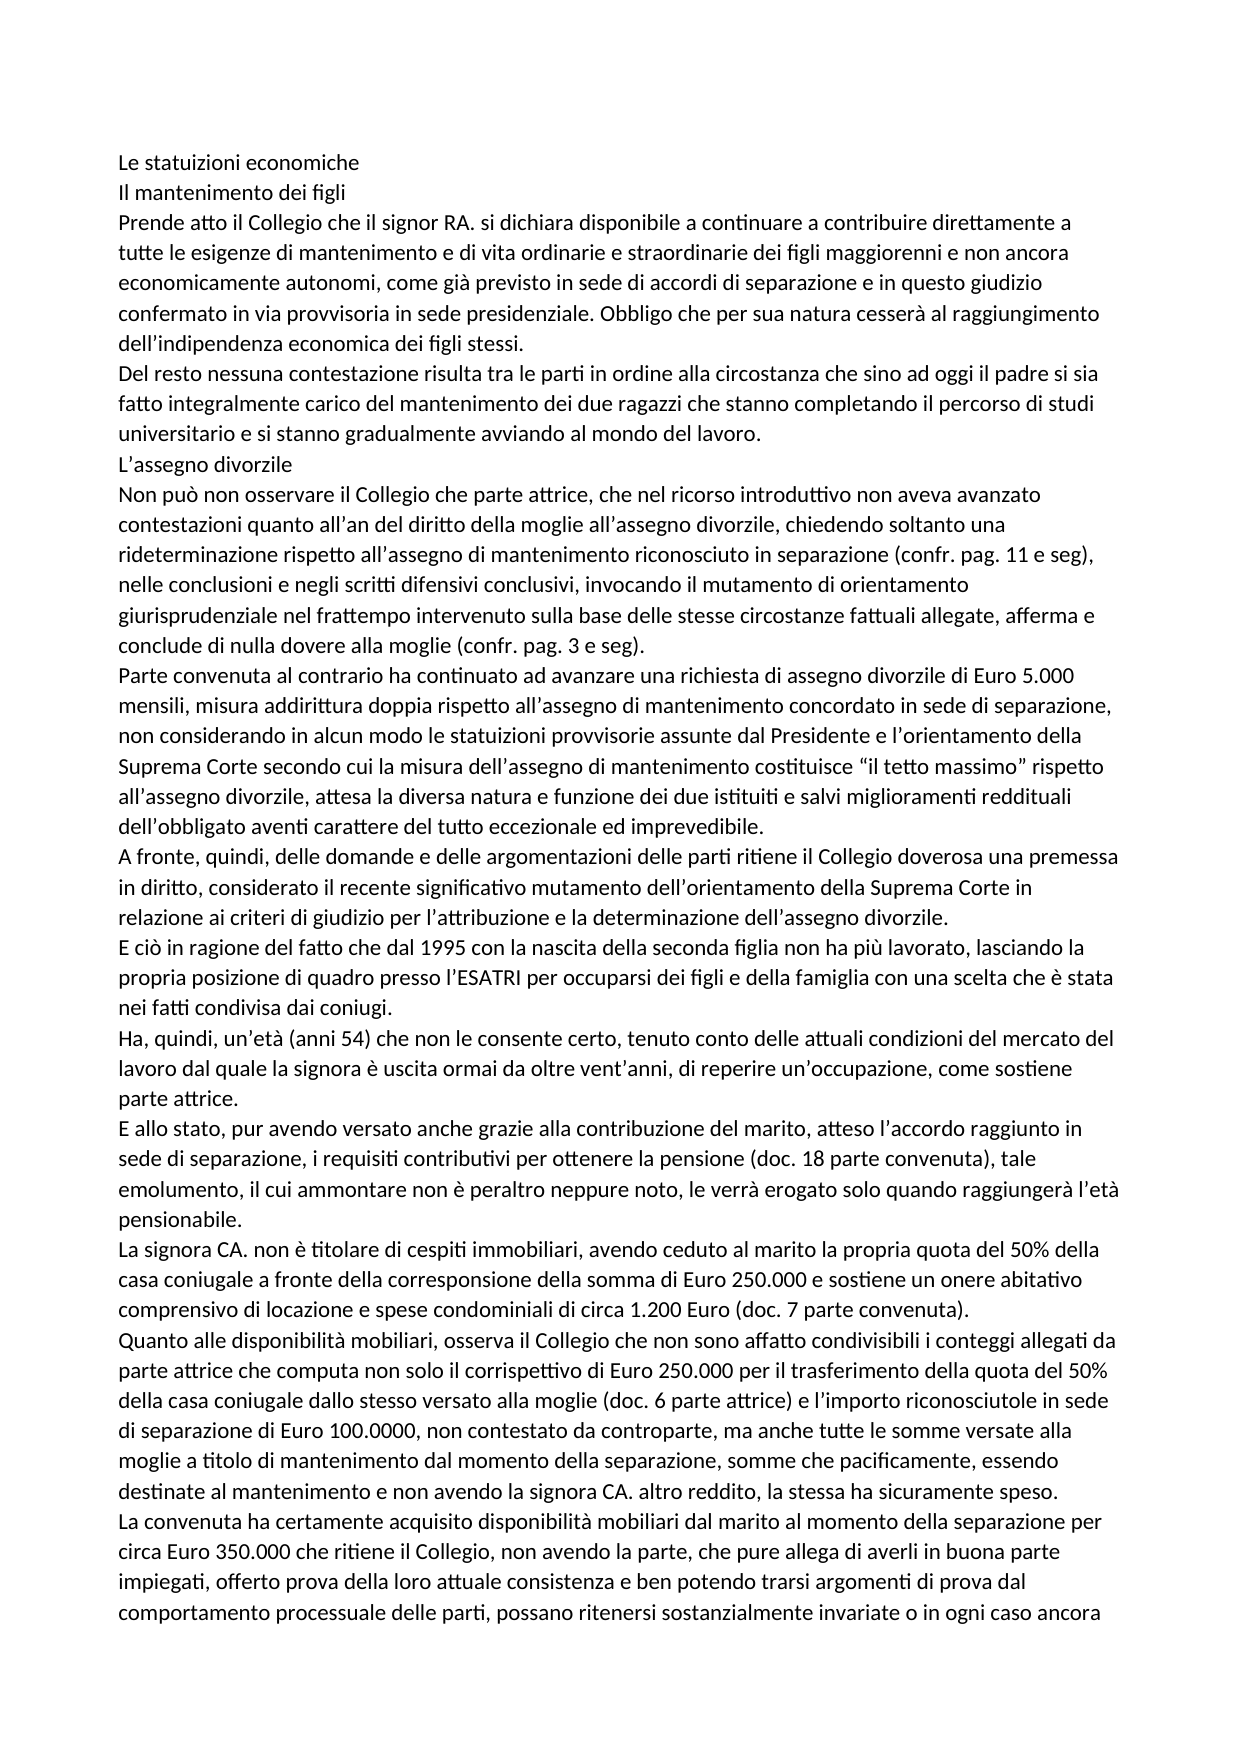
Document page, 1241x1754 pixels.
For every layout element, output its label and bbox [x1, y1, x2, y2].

text [118, 148, 1122, 1626]
